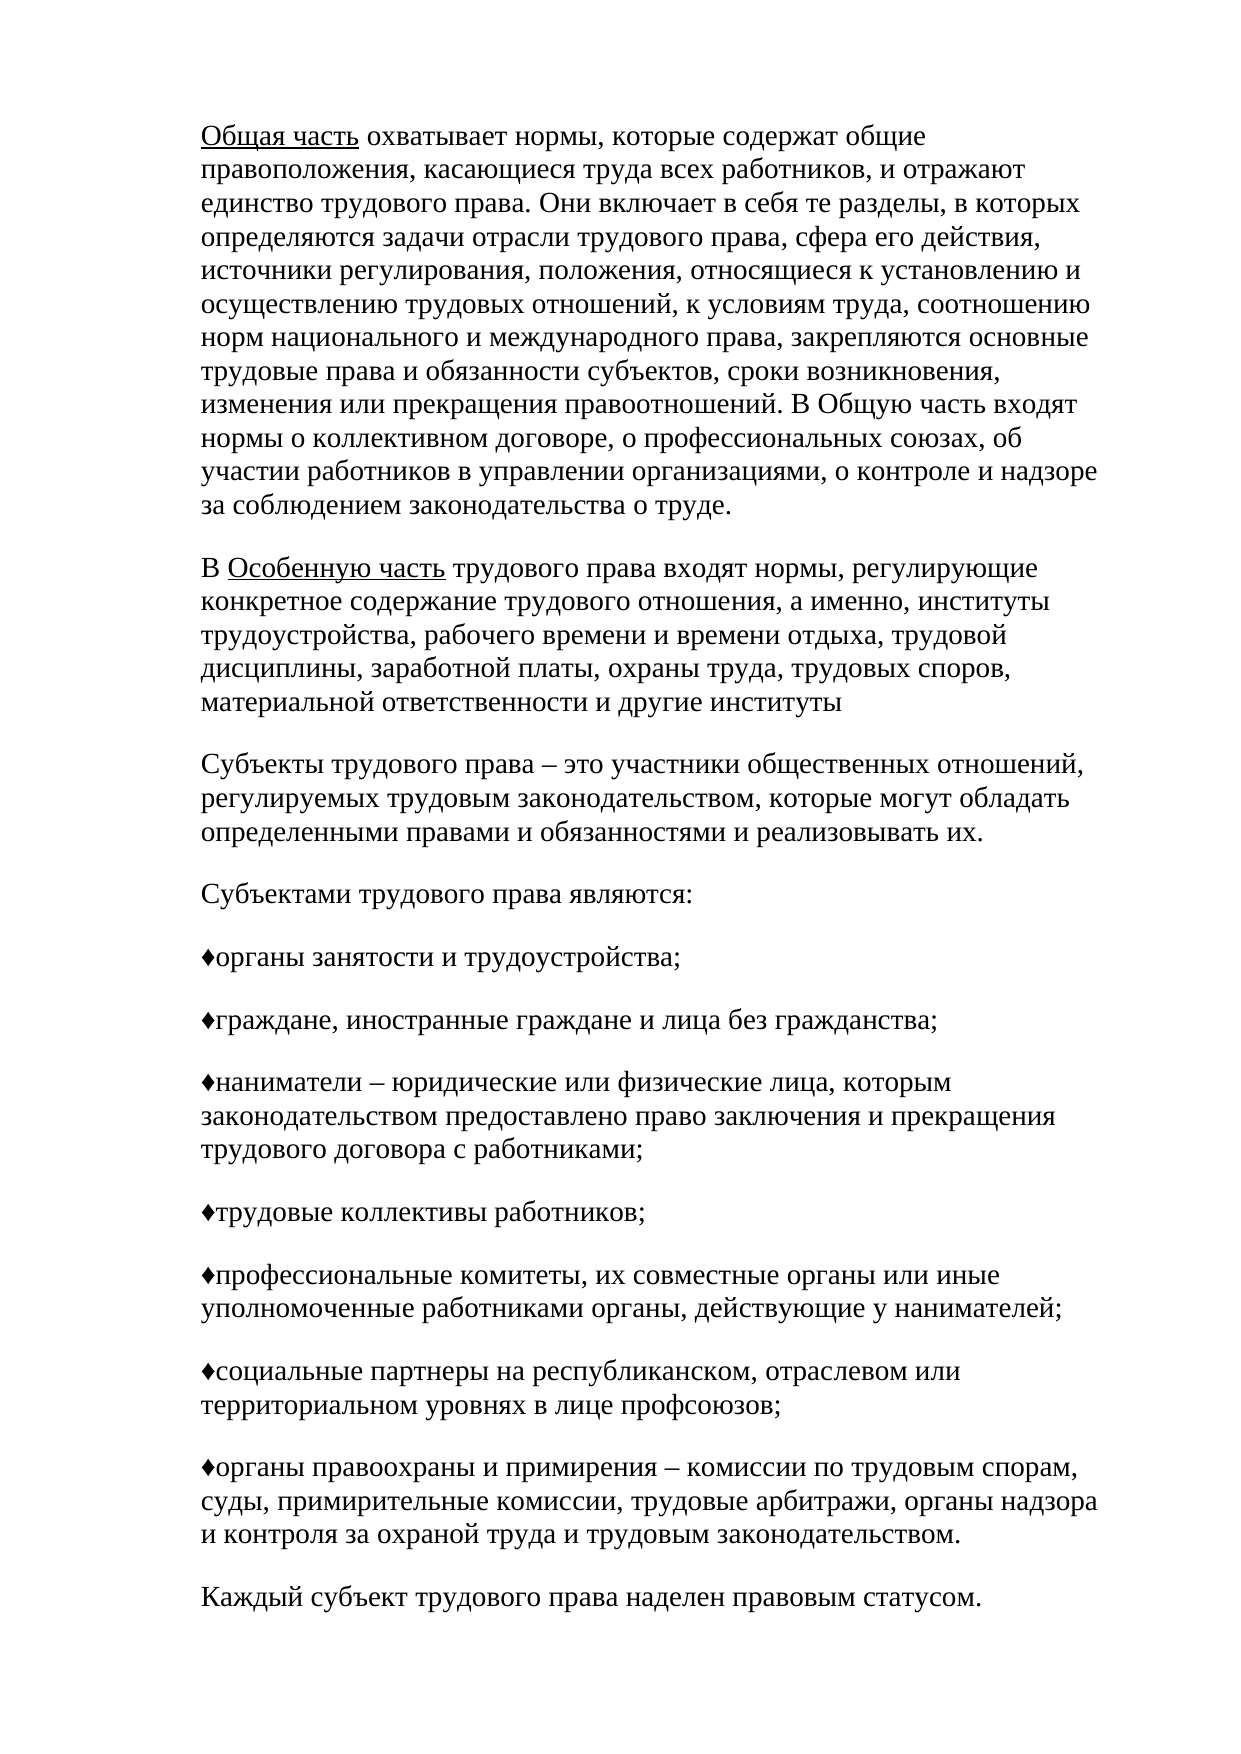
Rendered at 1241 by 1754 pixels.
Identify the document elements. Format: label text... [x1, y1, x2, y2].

text ♦наниматели – юридические или физические лица, которым законодательством предоставлено право заключения и прекращения трудового договора с работниками; [201, 1064, 1113, 1165]
text ♦граждане, иностранные граждане и лица без гражданства; [201, 1002, 1113, 1035]
text ♦трудовые коллективы работников; [201, 1194, 1113, 1228]
text Субъекты трудового права – это участники общественных отношений, регулируемых трудовым законодательством, которые могут обладать определенными правами и обязанностями и реализовывать их. [201, 747, 1113, 847]
text Общая часть охватывает нормы, которые содержат общие правоположения, касающиеся труда всех работников, и отражают единство трудового права. Они включает в себя те разделы, в которых определяются задачи отрасли трудового права, сфера его действия, источники регулирования, положения, относящиеся к установлению и осуществлению трудовых отношений, к условиям труда, соотношению норм национального и международного права, закрепляются основные трудовые права и обязанности субъектов, сроки возникновения, изменения или прекращения правоотношений. В Общую часть входят нормы о коллективном договоре, о профессиональных союзах, об участии работников в управлении организациями, о контроле и надзоре за соблюдением законодательства о труде. [201, 118, 1113, 521]
text ♦социальные партнеры на республиканском, отраслевом или территориальном уровнях в лице профсоюзов; [201, 1353, 1113, 1420]
text ♦органы занятости и трудоустройства; [201, 939, 1113, 973]
text ♦органы правоохраны и примирения – комиссии по трудовым спорам, суды, примирительные комиссии, трудовые арбитражи, органы надзора и контроля за охраной труда и трудовым законодательством. [201, 1449, 1113, 1550]
text В Особенную часть трудового права входят нормы, регулирующие конкретное содержание трудового отношения, а именно, институты трудоустройства, рабочего времени и времени отдыха, трудовой дисциплины, заработной платы, охраны труда, трудовых споров, материальной ответственности и другие институты [201, 550, 1113, 717]
text Каждый субъект трудового права наделен правовым статусом. [201, 1579, 1113, 1613]
text Субъектами трудового права являются: [201, 876, 1113, 910]
text ♦профессиональные комитеты, их совместные органы или иные уполномоченные работниками органы, действующие у нанимателей; [201, 1257, 1113, 1324]
